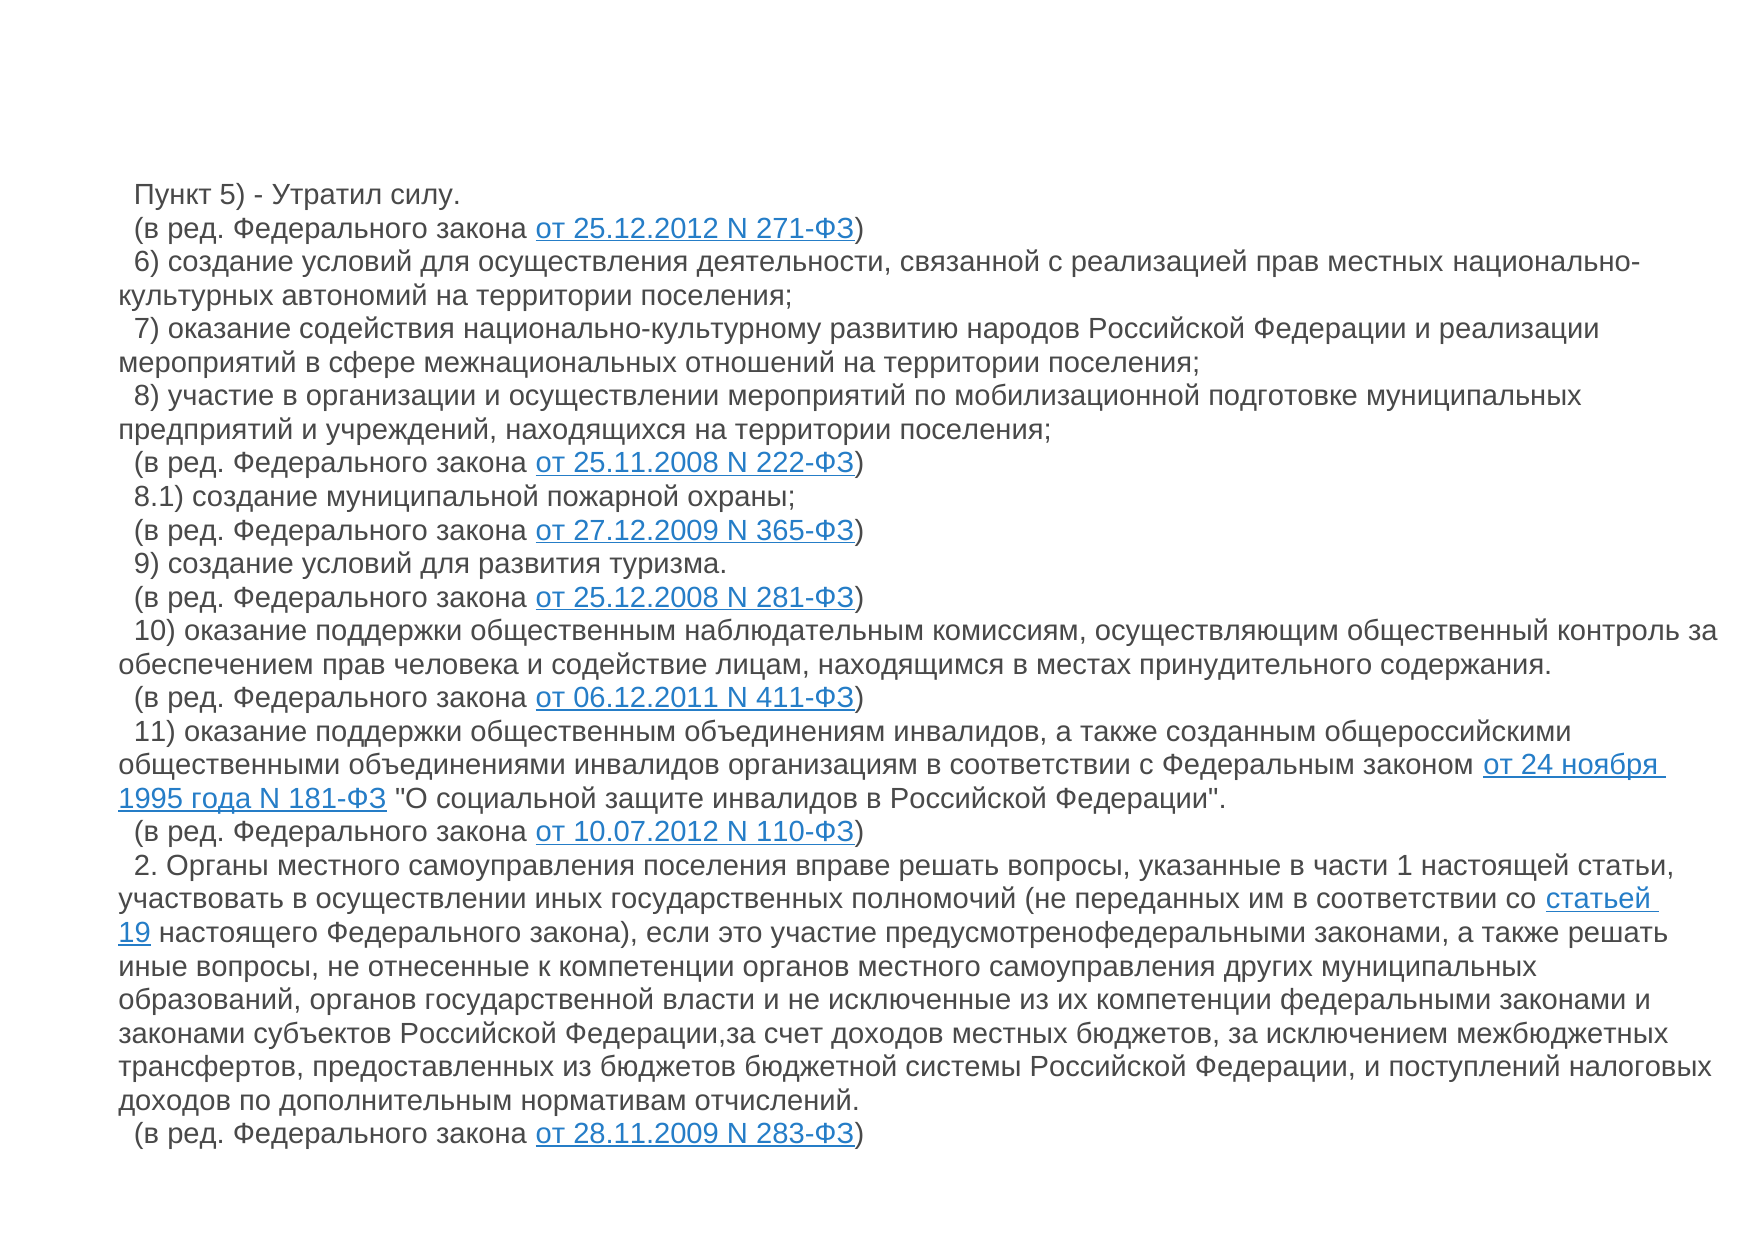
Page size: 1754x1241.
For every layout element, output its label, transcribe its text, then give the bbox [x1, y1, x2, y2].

text Пункт 5) - Утратил силу. [118, 177, 1724, 211]
text 8.1) создание муниципальной пожарной охраны; [118, 479, 1724, 513]
text (в ред. Федерального закона от 25.12.2008 N 281-ФЗ) [118, 580, 1724, 613]
text 10) оказание поддержки общественным наблюдательным комиссиям, осуществляющим общественный контроль за обеспечением прав человека и содействие лицам, находящимся в местах принудительного содержания. [118, 613, 1724, 680]
text (в ред. Федерального закона от 25.11.2008 N 222-ФЗ) [118, 446, 1724, 479]
text (в ред. Федерального закона от 25.12.2012 N 271-ФЗ) [118, 211, 1724, 244]
text 7) оказание содействия национально-культурному развитию народов Российской Федерации и реализации мероприятий в сфере межнациональных отношений на территории поселения; [118, 311, 1724, 378]
text 2. Органы местного самоуправления поселения вправе решать вопросы, указанные в части 1 настоящей статьи, участвовать в осуществлении иных государственных полномочий (не переданных им в соответствии со статьей 19 настоящего Федерального закона), если это участие предусмотренофедеральными законами, а также решать иные вопросы, не отнесенные к компетенции органов местного самоуправления других муниципальных образований, органов государственной власти и не исключенные из их компетенции федеральными законами и законами субъектов Российской Федерации,за счет доходов местных бюджетов, за исключением межбюджетных трансфертов, предоставленных из бюджетов бюджетной системы Российской Федерации, и поступлений налоговых доходов по дополнительным нормативам отчислений. [118, 848, 1724, 1116]
text (в ред. Федерального закона от 28.11.2009 N 283-ФЗ) [118, 1116, 1724, 1150]
text (в ред. Федерального закона от 10.07.2012 N 110-ФЗ) [118, 814, 1724, 848]
text (в ред. Федерального закона от 27.12.2009 N 365-ФЗ) [118, 513, 1724, 546]
text 9) создание условий для развития туризма. [118, 546, 1724, 580]
text 11) оказание поддержки общественным объединениям инвалидов, а также созданным общероссийскими общественными объединениями инвалидов организациям в соответствии с Федеральным законом от 24 ноября 1995 года N 181-ФЗ "О социальной защите инвалидов в Российской Федерации". [118, 714, 1724, 814]
text 6) создание условий для осуществления деятельности, связанной с реализацией прав местных национально-культурных автономий на территории поселения; [118, 244, 1724, 311]
text 8) участие в организации и осуществлении мероприятий по мобилизационной подготовке муниципальных предприятий и учреждений, находящихся на территории поселения; [118, 378, 1724, 446]
text (в ред. Федерального закона от 06.12.2011 N 411-ФЗ) [118, 680, 1724, 714]
